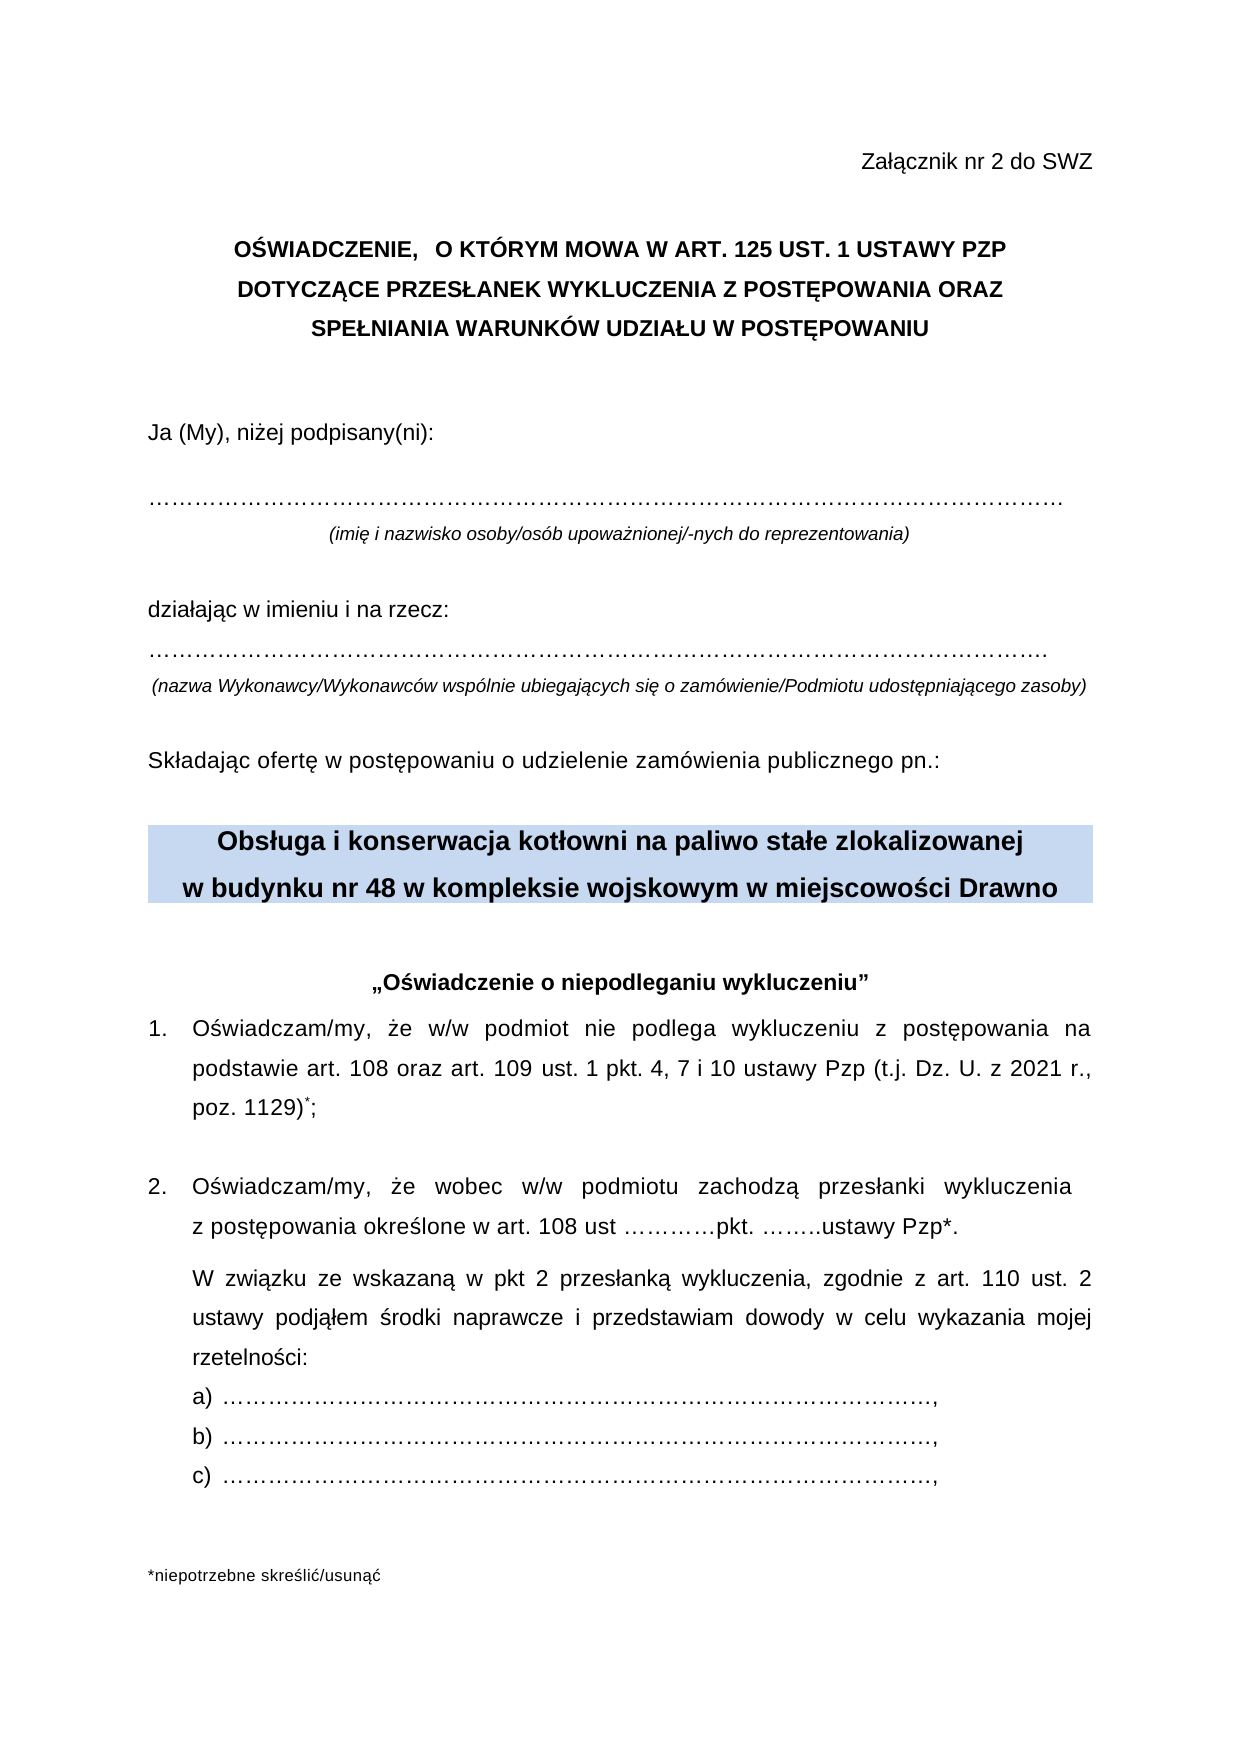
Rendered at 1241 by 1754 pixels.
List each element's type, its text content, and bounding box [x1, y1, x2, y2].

list Oświadczam/my, że w/w podmiot nie podlega wykluczeniu z postępowania na podstawie art. 108 oraz art. 109 ust. 1 pkt. 4, 7 i 10 ustawy Pzp (t.j. Dz. U. z 2021 r., poz. 1129)*; [148, 1015, 1093, 1121]
text Załącznik nr 2 do SWZ [148, 148, 1093, 174]
text Ja (My), niżej podpisany(ni): [148, 419, 1093, 446]
text działając w imieniu i na rzecz: [148, 596, 1093, 623]
list …………………………………………………………………………………, [192, 1423, 1093, 1449]
text „Oświadczenie o niepodleganiu wykluczeniu” [148, 969, 1093, 995]
text Obsługa i konserwacja kotłowni na paliwo stałe zlokalizowanej w budynku nr 48 w kompleksie wojskowym w miejscowości Drawno [148, 825, 1093, 903]
text Składając ofertę w postępowaniu o udzielenie zamówienia publicznego pn.: [148, 747, 1093, 774]
text DOTYCZĄCE PRZESŁANEK WYKLUCZENIA Z POSTĘPOWANIA ORAZ [148, 276, 1093, 302]
text ………………………………………………………………………………………………………. [148, 636, 1093, 662]
text (nazwa Wykonawcy/Wykonawców wspólnie ubiegających się o zamówienie/Podmiotu udostępniającego zasoby) [148, 674, 1093, 696]
text *niepotrzebne skreślić/usunąć [148, 1566, 1093, 1585]
text SPEŁNIANIA WARUNKÓW UDZIAŁU W POSTĘPOWANIU [148, 315, 1093, 342]
list …………………………………………………………………………………, [192, 1383, 1093, 1409]
text ………………………………………………………………………………………………………… [148, 484, 1093, 510]
list W związku ze wskazaną w pkt 2 przesłanką wykluczenia, zgodnie z art. 110 ust. 2 ustawy podjąłem środki naprawcze i przedstawiam dowody w celu wykazania mojej rzetelności: [192, 1265, 1093, 1370]
text OŚWIADCZENIE, O KTÓRYM MOWA W ART. 125 UST. 1 USTAWY PZP [148, 236, 1093, 263]
list Oświadczam/my, że wobec w/w podmiotu zachodzą przesłanki wykluczenia z postępowania określone w art. 108 ust …………pkt. ……..ustawy Pzp*. [148, 1173, 1093, 1239]
text (imię i nazwisko osoby/osób upoważnionej/-nych do reprezentowania) [148, 523, 1093, 544]
list …………………………………………………………………………………, [192, 1462, 1093, 1488]
